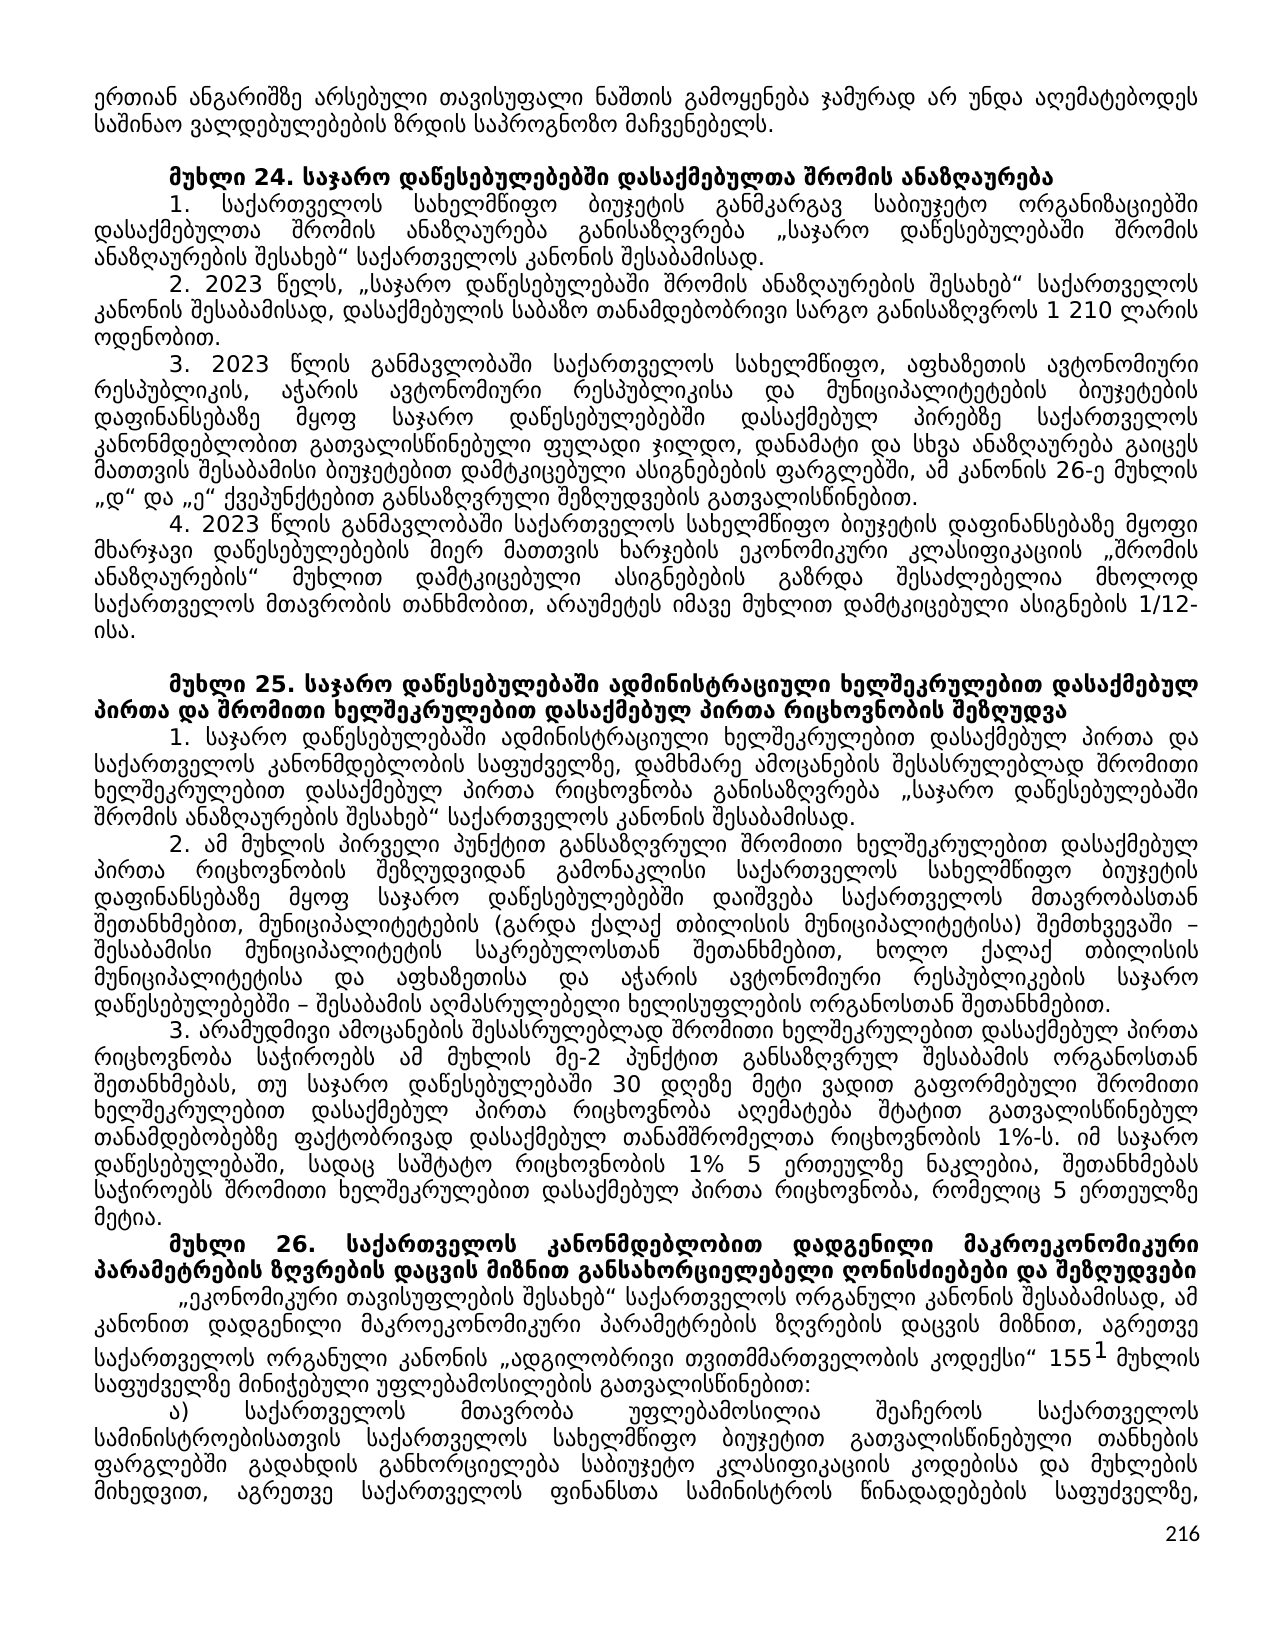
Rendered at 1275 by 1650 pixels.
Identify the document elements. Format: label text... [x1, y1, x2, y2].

text მუხლი 25. საჯარო დაწესებულებაში ადმინისტრაციული ხელშეკრულებით დასაქმებულ პირთა და შრომითი ხელშეკრულებით დასაქმებულ პირთა რიცხოვნობის შეზღუდვა [94, 671, 1200, 724]
text 2. ამ მუხლის პირველი პუნქტით განსაზღვრული შრომითი ხელშეკრულებით დასაქმებულ პირთა რიცხოვნობის შეზღუდვიდან გამონაკლისი საქართველოს სახელმწიფო ბიუჯეტის დაფინანსებაზე მყოფ საჯარო დაწესებულებებში დაიშვება საქართველოს მთავრობასთან შეთანხმებით, მუნიციპალიტეტების (გარდა ქალაქ თბილისის მუნიციპალიტეტისა) შემთხვევაში – შესაბამისი მუნიციპალიტეტის საკრებულოსთან შეთანხმებით, ხოლო ქალაქ თბილისის მუნიციპალიტეტისა და აფხაზეთისა და აჭარის ავტონომიური რესპუბლიკების საჯარო დაწესებულებებში – შესაბამის აღმასრულებელი ხელისუფლების ორგანოსთან შეთანხმებით. [94, 831, 1200, 1018]
text 4. 2023 წლის განმავლობაში საქართველოს სახელმწიფო ბიუჯეტის დაფინანსებაზე მყოფი მხარჯავი დაწესებულებების მიერ მათთვის ხარჯების ეკონომიკური კლასიფიკაციის „შრომის ანაზღაურების“ მუხლით დამტკიცებული ასიგნებების გაზრდა შესაძლებელია მხოლოდ საქართველოს მთავრობის თანხმობით, არაუმეტეს იმავე მუხლით დამტკიცებული ასიგნების 1/12-ისა. [94, 511, 1200, 644]
text მუხლი 26. საქართველოს კანონმდებლობით დადგენილი მაკროეკონომიკური პარამეტრების ზღვრების დაცვის მიზნით განსახორციელებელი ღონისძიებები და შეზღუდვები [94, 1231, 1200, 1284]
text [94, 1398, 1200, 1505]
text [94, 84, 1200, 138]
text 3. 2023 წლის განმავლობაში საქართველოს სახელმწიფო, აფხაზეთის ავტონომიური რესპუბლიკის, აჭარის ავტონომიური რესპუბლიკისა და მუნიციპალიტეტების ბიუჯეტების დაფინანსებაზე მყოფ საჯარო დაწესებულებებში დასაქმებულ პირებზე საქართველოს კანონმდებლობით გათვალისწინებული ფულადი ჯილდო, დანამატი და სხვა ანაზღაურება გაიცეს მათთვის შესაბამისი ბიუჯეტებით დამტკიცებული ასიგნებების ფარგლებში, ამ კანონის 26-ე მუხლის „დ“ და „ე“ ქვეპუნქტებით განსაზღვრული შეზღუდვების გათვალისწინებით. [94, 351, 1200, 511]
text მუხლი 24. საჯარო დაწესებულებებში დასაქმებულთა შრომის ანაზღაურება [94, 164, 1200, 191]
text 3. არამუდმივი ამოცანების შესასრულებლად შრომითი ხელშეკრულებით დასაქმებულ პირთა რიცხოვნობა საჭიროებს ამ მუხლის მე-2 პუნქტით განსაზღვრულ შესაბამის ორგანოსთან შეთანხმებას, თუ საჯარო დაწესებულებაში 30 დღეზე მეტი ვადით გაფორმებული შრომითი ხელშეკრულებით დასაქმებულ პირთა რიცხოვნობა აღემატება შტატით გათვალისწინებულ თანამდებობებზე ფაქტობრივად დასაქმებულ თანამშრომელთა რიცხოვნობის 1%-ს. იმ საჯარო დაწესებულებაში, სადაც საშტატო რიცხოვნობის 1% 5 ერთეულზე ნაკლებია, შეთანხმებას საჭიროებს შრომითი ხელშეკრულებით დასაქმებულ პირთა რიცხოვნობა, რომელიც 5 ერთეულზე მეტია. [94, 1018, 1200, 1231]
text 1. საქართველოს სახელმწიფო ბიუჯეტის განმკარგავ საბიუჯეტო ორგანიზაციებში დასაქმებულთა შრომის ანაზღაურება განისაზღვრება „საჯარო დაწესებულებაში შრომის ანაზღაურების შესახებ“ საქართველოს კანონის შესაბამისად. [94, 191, 1200, 271]
text 1. საჯარო დაწესებულებაში ადმინისტრაციული ხელშეკრულებით დასაქმებულ პირთა და საქართველოს კანონმდებლობის საფუძველზე, დამხმარე ამოცანების შესასრულებლად შრომითი ხელშეკრულებით დასაქმებულ პირთა რიცხოვნობა განისაზღვრება „საჯარო დაწესებულებაში შრომის ანაზღაურების შესახებ“ საქართველოს კანონის შესაბამისად. [94, 724, 1200, 831]
text 2. 2023 წელს, „საჯარო დაწესებულებაში შრომის ანაზღაურების შესახებ“ საქართველოს კანონის შესაბამისად, დასაქმებულის საბაზო თანამდებობრივი სარგო განისაზღვროს 1 210 ლარის ოდენობით. [94, 271, 1200, 351]
text „ეკონომიკური თავისუფლების შესახებ“ საქართველოს ორგანული კანონის შესაბამისად, ამ კანონით დადგენილი მაკროეკონომიკური პარამეტრების ზღვრების დაცვის მიზნით, აგრეთვე საქართველოს ორგანული კანონის „ადგილობრივი თვითმმართველობის კოდექსი“ 1551 მუხლის საფუძველზე მინიჭებული უფლებამოსილების გათვალისწინებით: [94, 1284, 1200, 1398]
